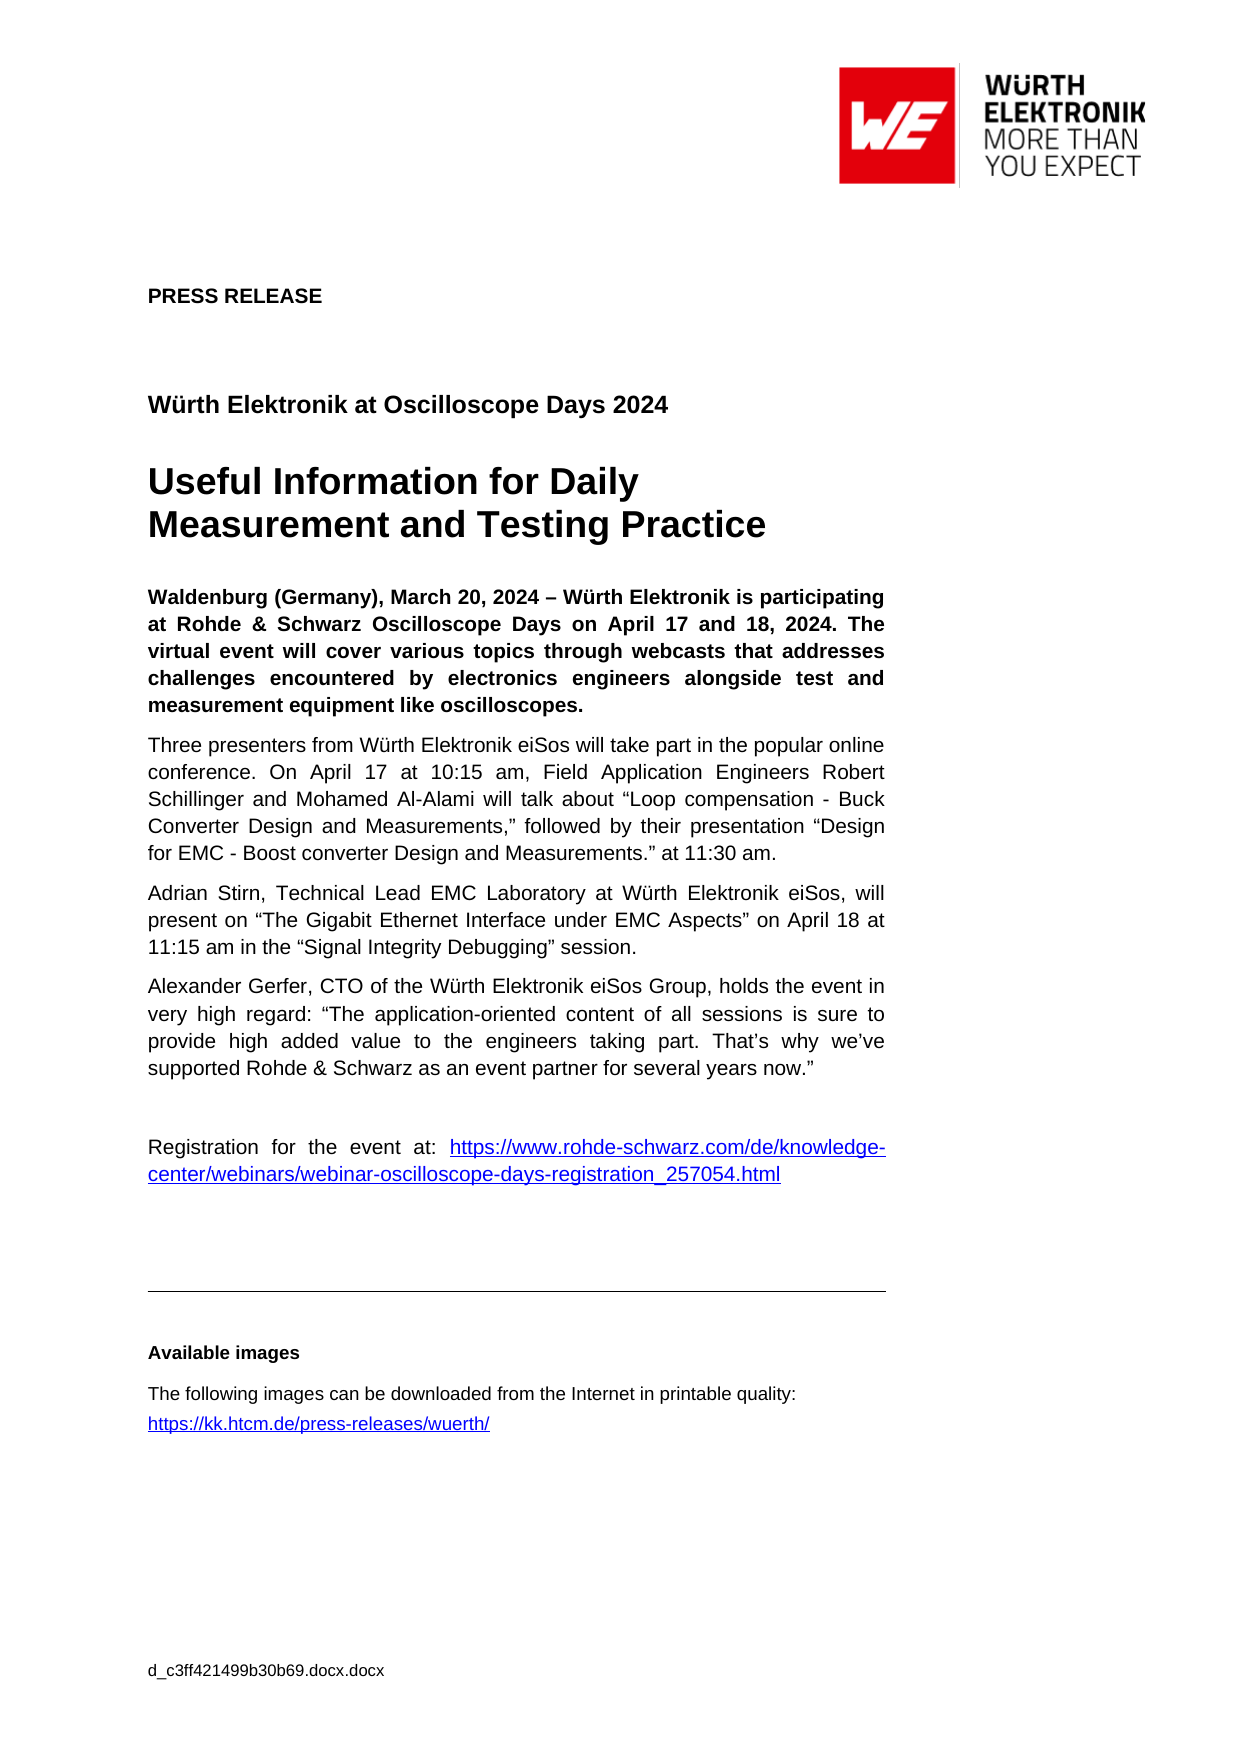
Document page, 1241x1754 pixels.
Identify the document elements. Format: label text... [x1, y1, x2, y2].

text Alexander Gerfer, CTO of the Würth Elektronik eiSos Group, holds the event in very high regard: “The application-oriented content of all sessions is sure to provide high added value to the engineers taking part. That’s why we’ve supported Rohde & Schwarz as an event partner for several years now.” [148, 972, 886, 1081]
text Registration for the event at: https://www.rohde-schwarz.com/de/knowledge-center/webinars/webinar-oscilloscope-days-registration_257054.html [148, 1133, 886, 1187]
text Adrian Stirn, Technical Lead EMC Laboratory at Würth Elektronik eiSos, will present on “The Gigabit Ethernet Interface under EMC Aspects” on April 18 at 11:15 am in the “Signal Integrity Debugging” session. [148, 878, 886, 960]
text Three presenters from Würth Elektronik eiSos will take part in the popular online conference. On April 17 at 10:15 am, Field Application Engineers Robert Schillinger and Mohamed Al-Alami will talk about “Loop compensation - Buck Converter Design and Measurements,” followed by their presentation “Design for EMC - Boost converter Design and Measurements.” at 11:30 am. [148, 731, 886, 866]
text Würth Elektronik at Oscilloscope Days 2024 [148, 384, 886, 421]
text Waldenburg (Germany), March 20, 2024 – Würth Elektronik is participating at Rohde & Schwarz Oscilloscope Days on April 17 and 18, 2024. The virtual event will cover various topics through webcasts that addresses challenges encountered by electronics engineers alongside test and measurement equipment like oscilloscopes. [148, 583, 886, 718]
text The following images can be downloaded from the Internet in printable quality: https://kk.htcm.de/press-releases/wuerth/ [148, 1377, 886, 1436]
text Useful Information for Daily Measurement and Testing Practice [148, 459, 886, 545]
picture [835, 63, 1146, 188]
subtitle PRESS RELEASE [148, 282, 886, 309]
text Available images [148, 1336, 886, 1365]
